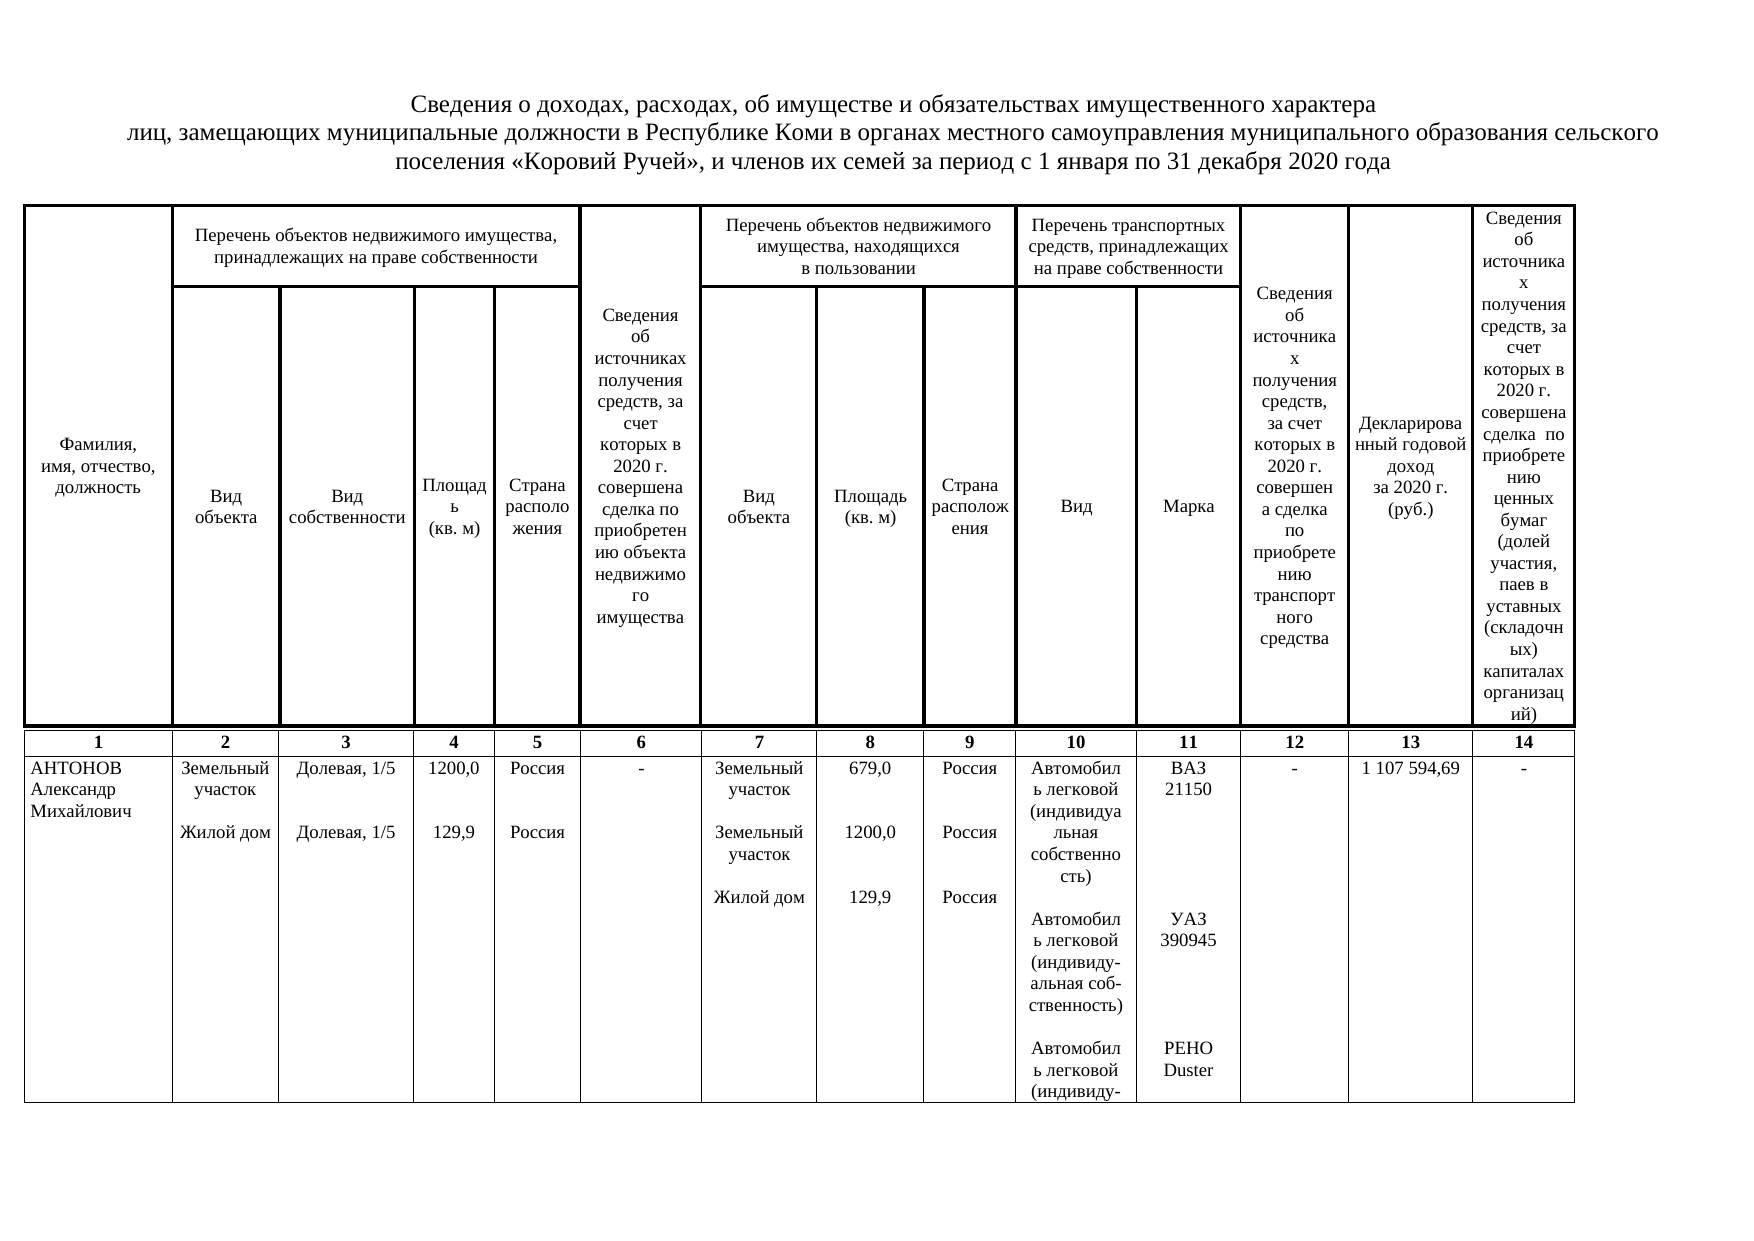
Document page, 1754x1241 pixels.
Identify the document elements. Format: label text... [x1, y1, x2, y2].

table_header 12 [1241, 731, 1348, 756]
table_cell Страна расположения [926, 288, 1014, 724]
table_header Фамилия, имя, отчество, должность [26, 207, 171, 724]
table_header 10 [1016, 731, 1136, 756]
text Сведения о доходах, расходах, об имуществе и обязательствах имущественного характера [118, 89, 1668, 117]
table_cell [1016, 757, 1136, 1102]
text лиц, замещающих муниципальные должности в Республике Коми в органах местного самоуправления муниципального образования сельского поселения «Коровий Ручей», и членов их семей за период с 1 января по 31 декабря 2020 года [118, 117, 1668, 175]
table_cell Вид объекта [702, 288, 815, 724]
table_cell Площадь (кв. м) [416, 288, 493, 724]
table_cell Земельный участок Жилой дом [173, 757, 278, 1102]
table_header 5 [495, 731, 580, 756]
table_cell АНТОНОВ Александр Михайлович [25, 757, 172, 1102]
table_header Сведения об источниках получения средств, за счет которых в 2020 г. совершена сделка по приобретению транспортного средства [1242, 207, 1347, 724]
table_header 8 [817, 731, 923, 756]
table_header Сведения об источниках получения средств, за счет которых в 2020 г. совершена сделка по приобретению ценных бумаг (долей участия, паев в уставных (складочных) капиталах организаций) [1474, 207, 1573, 724]
table_cell Вид [1018, 288, 1135, 724]
table_header 2 [173, 731, 278, 756]
table_header 3 [279, 731, 413, 756]
table_header 4 [414, 731, 494, 756]
table_cell Россия Россия Россия [924, 757, 1015, 1102]
table_cell Площадь (кв. м) [818, 288, 922, 724]
table_cell Марка [1138, 288, 1239, 724]
table_cell ВАЗ 21150 УАЗ 390945 РЕНО Duster [1137, 757, 1240, 1102]
table_cell Страна расположения [496, 288, 578, 724]
table_cell - [581, 757, 701, 1102]
table_cell 679,0 1200,0 129,9 [817, 757, 923, 1102]
table_cell - [1473, 757, 1574, 1102]
table_cell Долевая, 1/5 Долевая, 1/5 [279, 757, 413, 1102]
table_cell - [1241, 757, 1348, 1102]
table_header Перечень объектов недвижимого имущества, находящихся в пользовании [702, 207, 1014, 285]
table_cell 1200,0 129,9 [414, 757, 494, 1102]
table_cell Вид собственности [282, 288, 413, 724]
table_header 6 [581, 731, 701, 756]
table_cell 1 107 594,69 [1349, 757, 1472, 1102]
table_header 9 [924, 731, 1015, 756]
table_header Декларированный годовой доход за 2020 г. (руб.) [1350, 207, 1471, 724]
table_header Сведения об источниках получения средств, за счет которых в 2020 г. совершена сделка по приобретению объекта недвижимого имущества [582, 207, 699, 724]
table_header 1 [25, 731, 172, 756]
table_header 11 [1137, 731, 1240, 756]
table_cell Вид объекта [174, 288, 278, 724]
table_header 7 [702, 731, 816, 756]
table_cell Россия Россия [495, 757, 580, 1102]
table_header 14 [1473, 731, 1574, 756]
table_header 13 [1349, 731, 1472, 756]
table_header Перечень объектов недвижимого имущества, принадлежащих на праве собственности [174, 207, 578, 285]
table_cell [702, 757, 816, 1102]
table_header Перечень транспортных средств, принадлежащих на праве собственности [1018, 207, 1239, 285]
